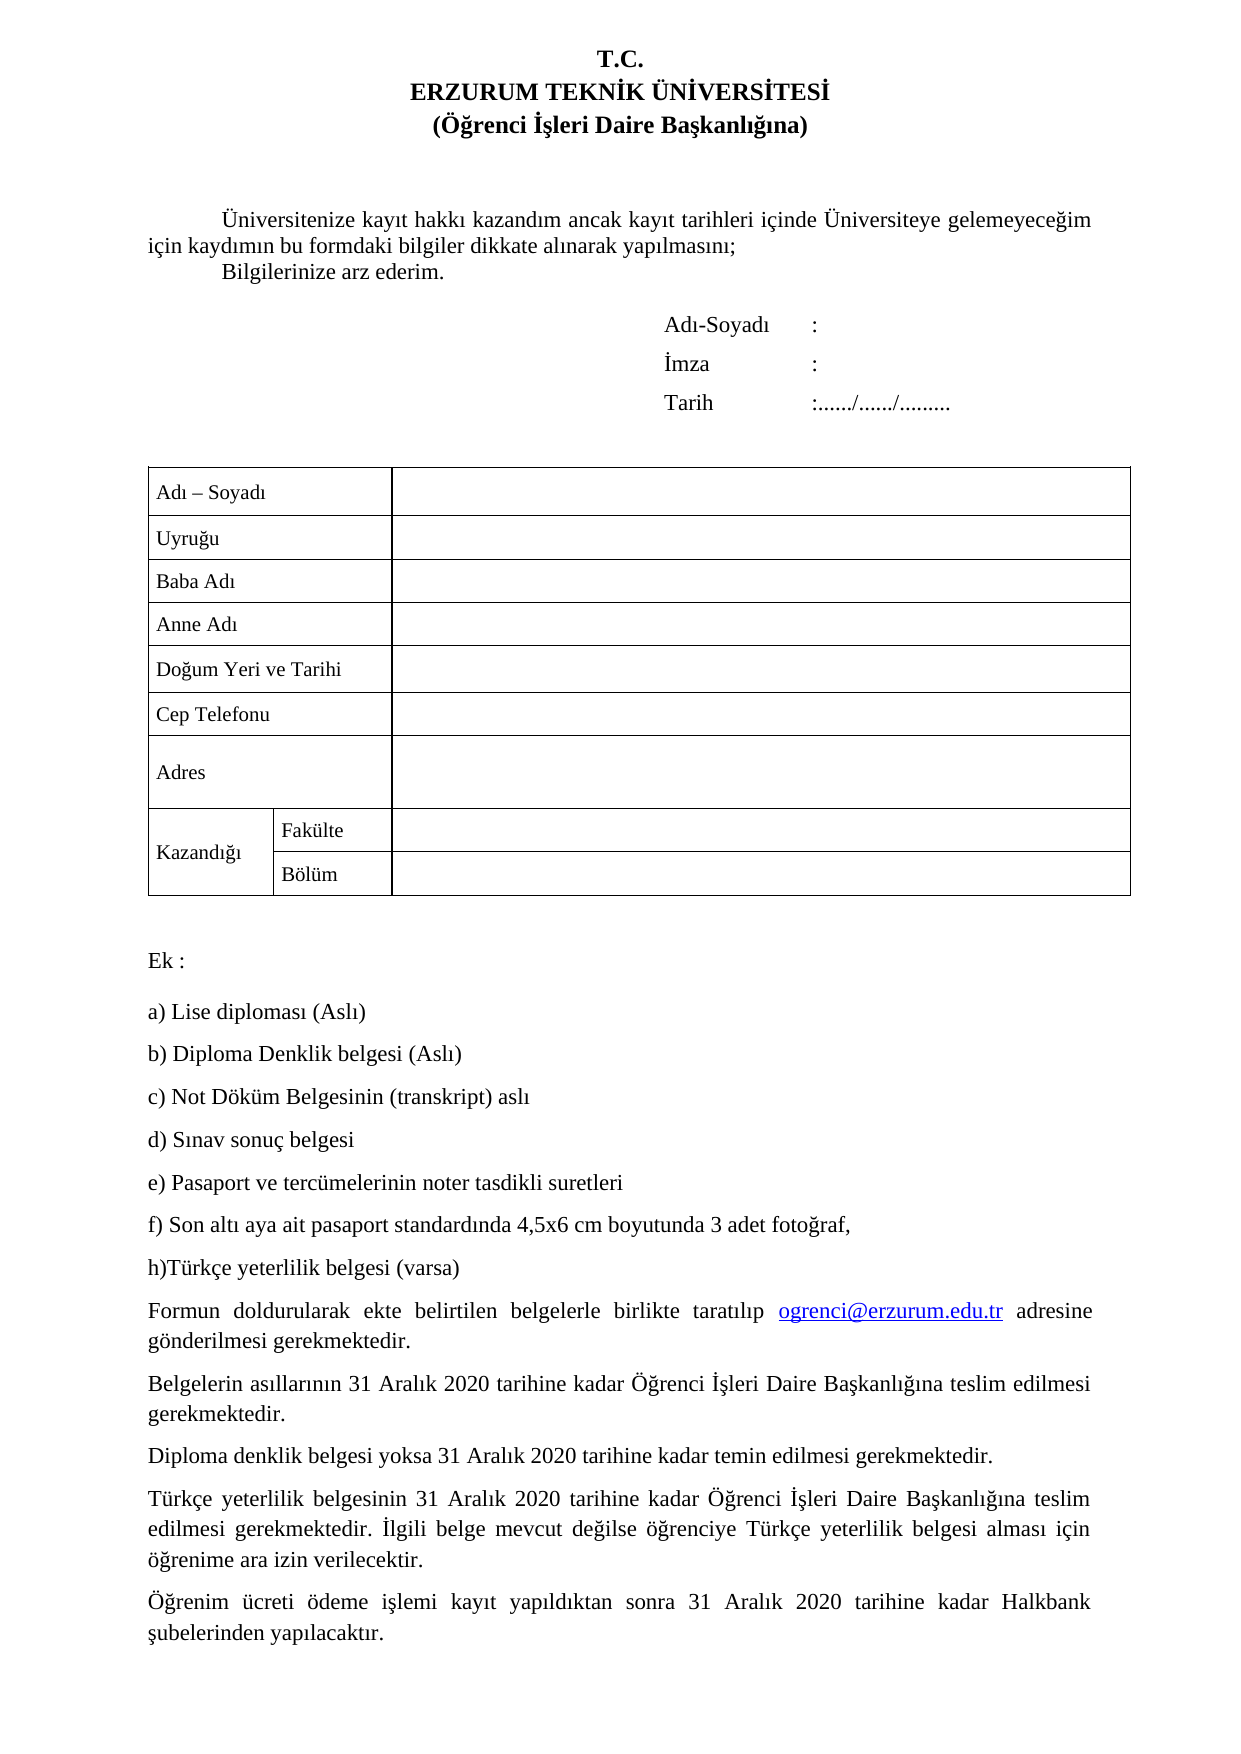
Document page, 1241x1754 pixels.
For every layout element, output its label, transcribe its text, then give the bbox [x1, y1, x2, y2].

table_cell [393, 809, 1130, 851]
table_cell [393, 693, 1130, 735]
table_cell Fakülte [274, 809, 391, 851]
text h)Türkçe yeterlilik belgesi (varsa) [148, 1254, 1092, 1280]
table_header [393, 468, 1130, 515]
text Öğrenim ücreti ödeme işlemi kayıt yapıldıktan sonra 31 Aralık 2020 tarihine kadar Halkbank şubelerinden yapılacaktır. [148, 1588, 1092, 1645]
table_cell Anne Adı [149, 603, 391, 645]
text c) Not Döküm Belgesinin (transkript) aslı [148, 1083, 1092, 1109]
text Bilgilerinize arz ederim. [148, 258, 1092, 285]
text ERZURUM TEKNİK ÜNİVERSİTESİ [148, 77, 1092, 106]
text a) Lise diploması (Aslı) [148, 998, 1092, 1024]
text İmza : [148, 350, 1092, 376]
table_cell Bölüm [274, 852, 391, 894]
table_cell [393, 646, 1130, 692]
table_cell Cep Telefonu [149, 693, 391, 735]
text Tarih :....../....../......... [148, 389, 1092, 415]
table_cell Baba Adı [149, 560, 391, 602]
text T.C. [148, 44, 1092, 73]
text Belgelerin asıllarının 31 Aralık 2020 tarihine kadar Öğrenci İşleri Daire Başkanlığına teslim edilmesi gerekmektedir. [148, 1369, 1092, 1426]
text Diploma denklik belgesi yoksa 31 Aralık 2020 tarihine kadar temin edilmesi gerekmektedir. [148, 1442, 1092, 1469]
text e) Pasaport ve tercümelerinin noter tasdikli suretleri [148, 1168, 1092, 1195]
table_cell [393, 603, 1130, 645]
table_cell Uyruğu [149, 516, 391, 559]
table_cell Kazandığı [149, 809, 273, 894]
text Üniversitenize kayıt hakkı kazandım ancak kayıt tarihleri içinde Üniversiteye gelemeyeceğim için kaydımın bu formdaki bilgiler dikkate alınarak yapılmasını; [148, 206, 1092, 258]
text Türkçe yeterlilik belgesinin 31 Aralık 2020 tarihine kadar Öğrenci İşleri Daire Başkanlığına teslim edilmesi gerekmektedir. İlgili belge mevcut değilse öğrenciye Türkçe yeterlilik belgesi alması için öğrenime ara izin verilecektir. [148, 1485, 1092, 1572]
table_cell [393, 736, 1130, 808]
text (Öğrenci İşleri Daire Başkanlığına) [148, 110, 1092, 139]
table_header Adı – Soyadı [149, 468, 391, 515]
text d) Sınav sonuç belgesi [148, 1126, 1092, 1152]
table_cell Doğum Yeri ve Tarihi [149, 646, 391, 692]
text Ek : [148, 947, 1092, 973]
table_cell [393, 516, 1130, 559]
table_cell Adres [149, 736, 391, 808]
text b) Diploma Denklik belgesi (Aslı) [148, 1040, 1092, 1067]
text f) Son altı aya ait pasaport standardında 4,5x6 cm boyutunda 3 adet fotoğraf, [148, 1211, 1092, 1238]
table_cell [393, 852, 1130, 894]
text Formun doldurularak ekte belirtilen belgelerle birlikte taratılıp ogrenci@erzurum.edu.tr adresine gönderilmesi gerekmektedir. [148, 1297, 1092, 1353]
table_cell [393, 560, 1130, 602]
text Adı-Soyadı : [148, 311, 1092, 337]
